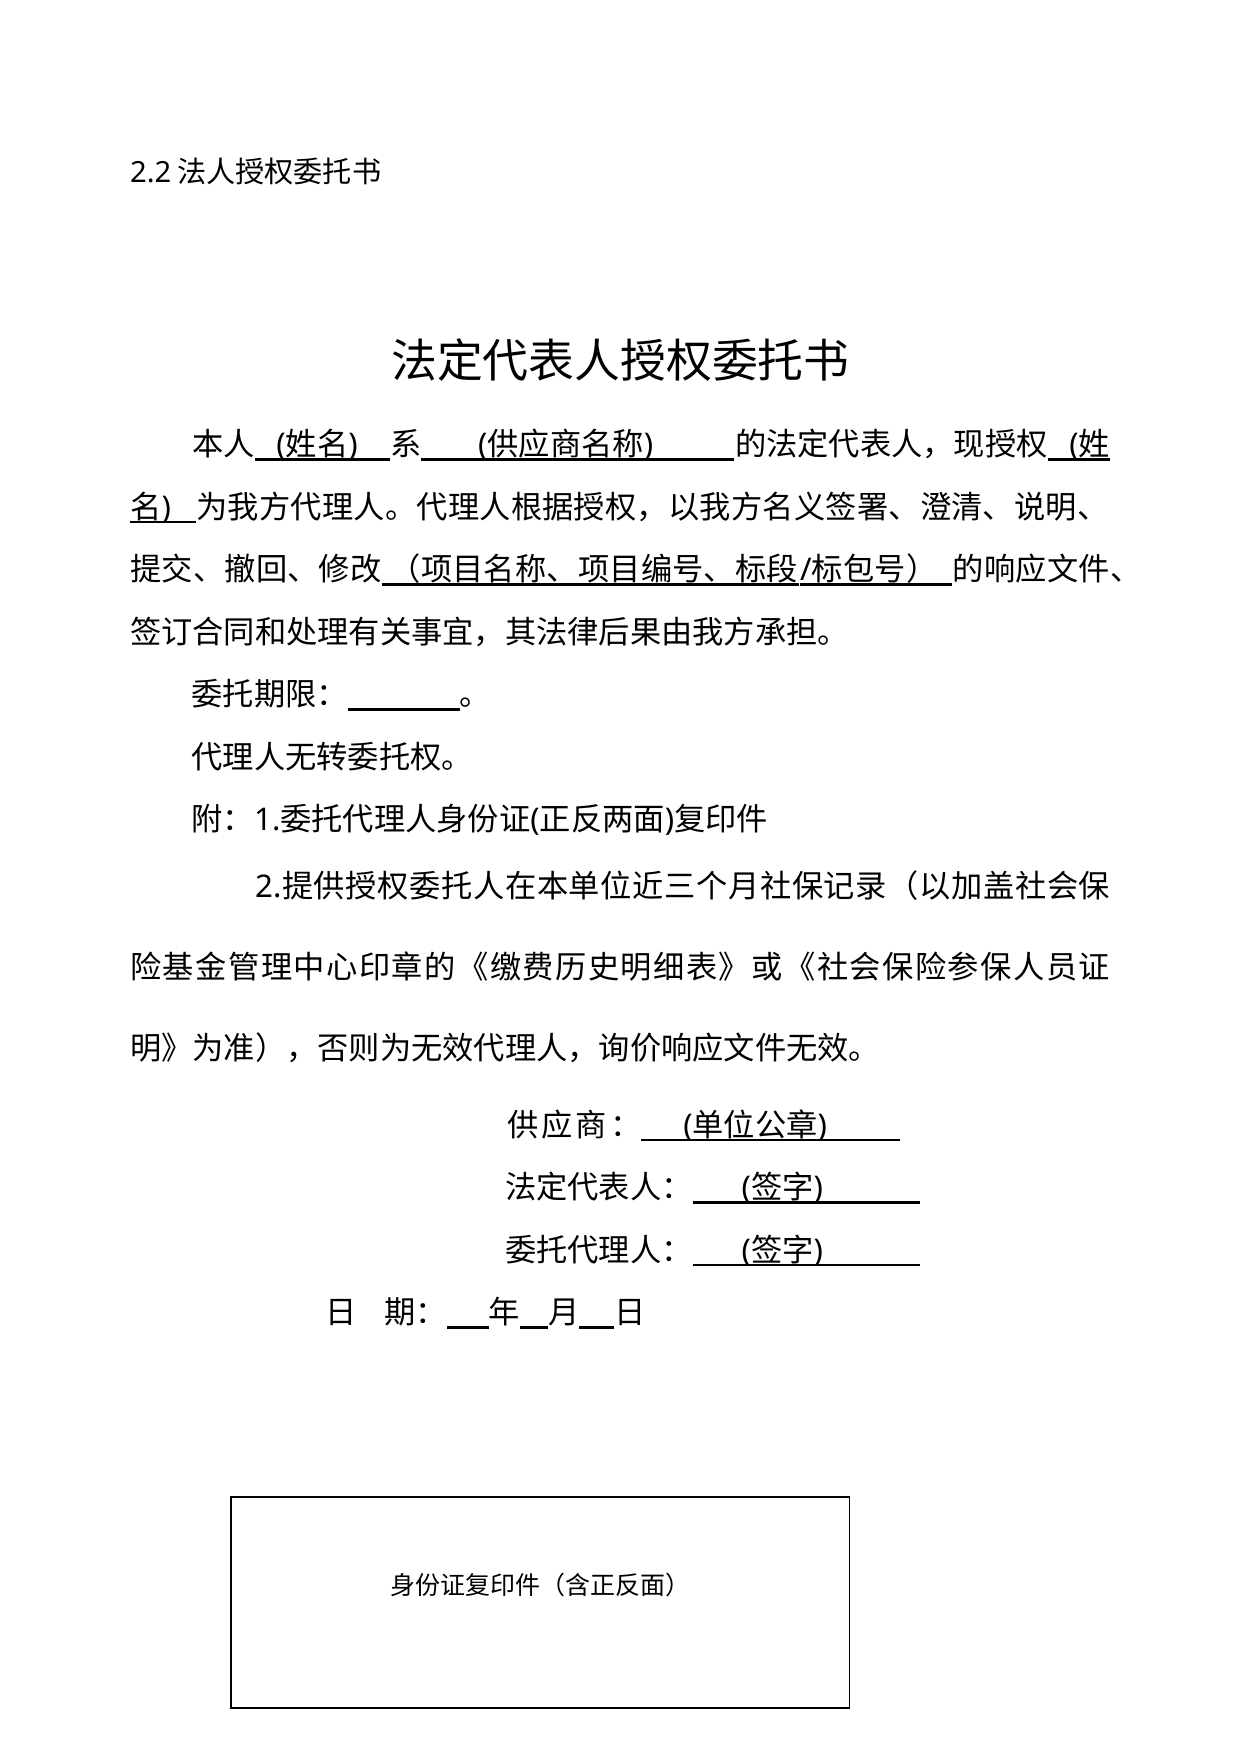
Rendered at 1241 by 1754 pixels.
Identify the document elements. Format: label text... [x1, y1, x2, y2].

text 法定代表人： (签字) [130, 1149, 1110, 1211]
text 附：1.委托代理人身份证(正反两面)复印件 [130, 781, 1110, 843]
text 2.提供授权委托人在本单位近三个月社保记录（以加盖社会保险基金管理中心印章的《缴费历史明细表》或《社会保险参保人员证明》为准），否则为无效代理人，询价响应文件无效。 [130, 843, 1110, 1086]
text 供应商： (单位公章) [130, 1086, 1110, 1149]
text 代理人无转委托权。 [130, 718, 1110, 781]
text 委托代理人： (签字) [130, 1211, 1110, 1274]
text 2.2法人授权委托书 [130, 130, 1110, 211]
text 本人 (姓名) 系 (供应商名称) 的法定代表人，现授权 (姓名) 为我方代理人。代理人根据授权，以我方名义签署、澄清、说明、提交、撤回、修改 （项目名称、项目编号、标段/标包号） 的响应文件、签订合同和处理有关事宜，其法律后果由我方承担。 [130, 406, 1110, 656]
text 日 期： 年 月 日 [130, 1274, 1110, 1336]
text 法定代表人授权委托书 [130, 327, 1110, 389]
text 委托期限： 。 [130, 656, 1110, 718]
